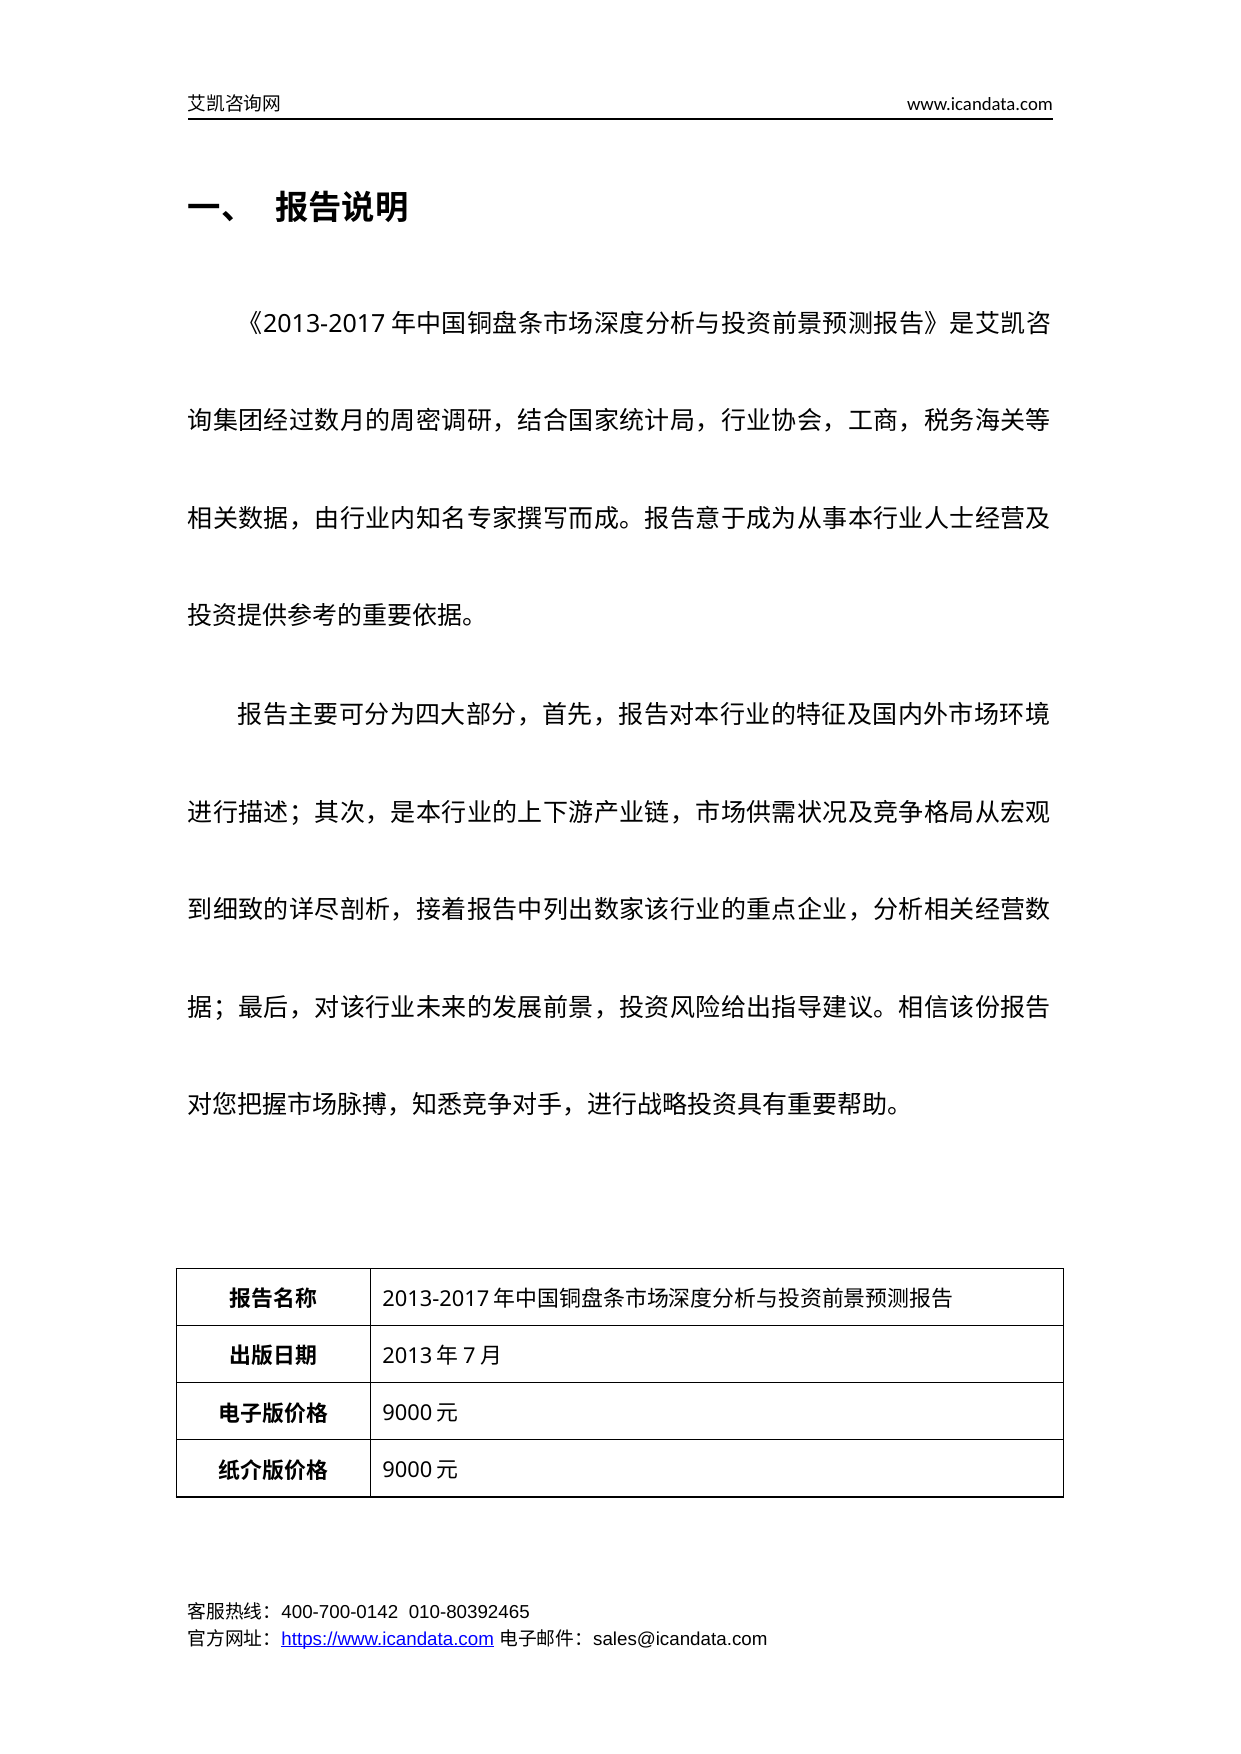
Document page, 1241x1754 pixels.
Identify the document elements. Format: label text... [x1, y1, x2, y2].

table_header 2013-2017年中国铜盘条市场深度分析与投资前景预测报告 [371, 1269, 1063, 1325]
table_cell 电子版价格 [177, 1383, 370, 1439]
text 《2013-2017年中国铜盘条市场深度分析与投资前景预测报告》是艾凯咨询集团经过数月的周密调研，结合国家统计局，行业协会，工商，税务海关等相关数据，由行业内知名专家撰写而成。报告意于成为从事本行业人士经营及投资提供参考的重要依据。 [187, 289, 1053, 646]
table_cell 2013年7月 [371, 1326, 1063, 1382]
subtitle 报告说明 [187, 172, 1053, 237]
table_cell 9000元 [371, 1440, 1063, 1496]
text 报告主要可分为四大部分，首先，报告对本行业的特征及国内外市场环境进行描述；其次，是本行业的上下游产业链，市场供需状况及竞争格局从宏观到细致的详尽剖析，接着报告中列出数家该行业的重点企业，分析相关经营数据；最后，对该行业未来的发展前景，投资风险给出指导建议。相信该份报告对您把握市场脉搏，知悉竞争对手，进行战略投资具有重要帮助。 [187, 681, 1053, 1136]
table_cell 纸介版价格 [177, 1440, 370, 1496]
table_header 报告名称 [177, 1269, 370, 1325]
table_cell 9000元 [371, 1383, 1063, 1439]
table_cell 出版日期 [177, 1326, 370, 1382]
